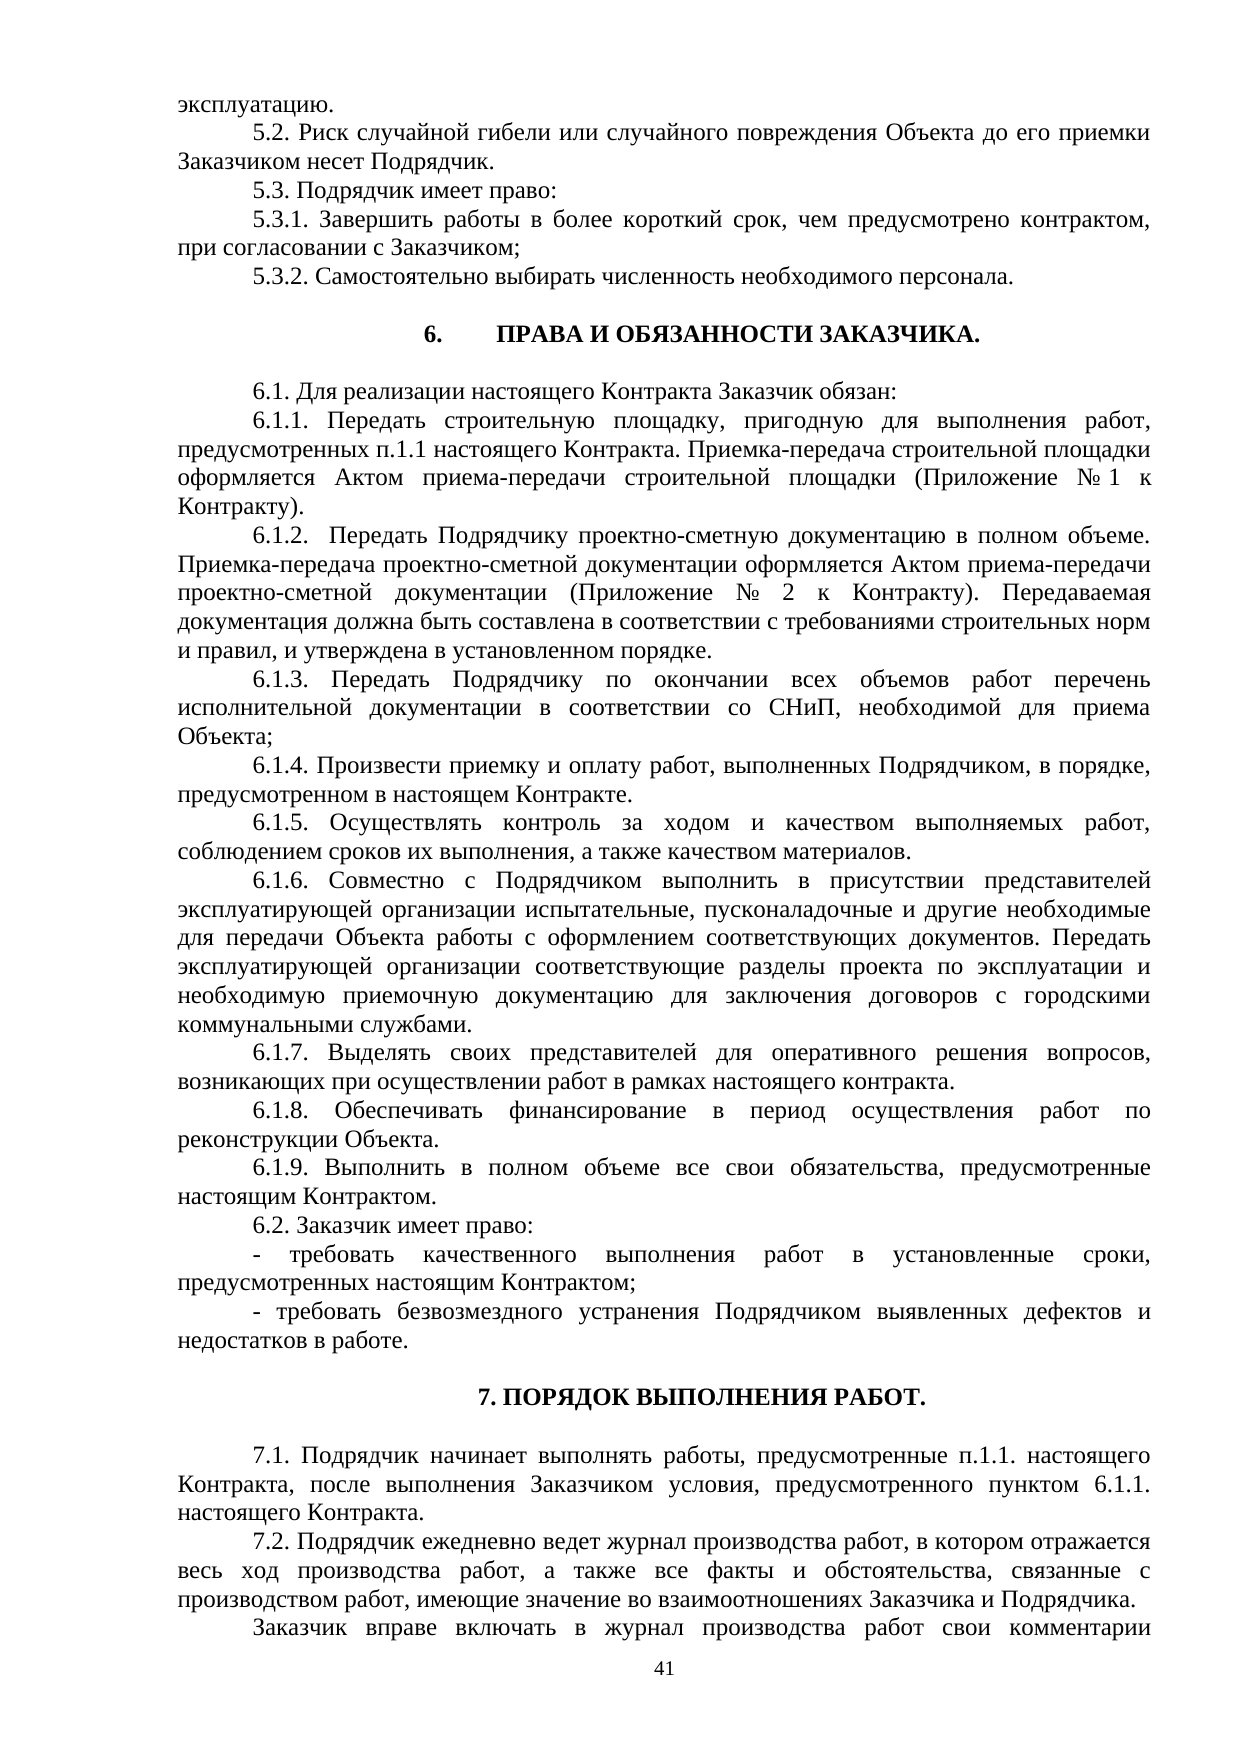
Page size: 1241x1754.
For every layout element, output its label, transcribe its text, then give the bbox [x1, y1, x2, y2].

text 6.1. Для реализации настоящего Контракта Заказчик обязан: [177, 376, 1152, 405]
text 5.3.2. Самостоятельно выбирать численность необходимого персонала. [177, 261, 1152, 290]
text 6.1.9. Выполнить в полном объеме все свои обязательства, предусмотренные настоящим Контрактом. [177, 1152, 1152, 1210]
text 7.1. Подрядчик начинает выполнять работы, предусмотренные п.1.1. настоящего Контракта, после выполнения Заказчиком условия, предусмотренного пунктом 6.1.1. настоящего Контракта. [177, 1440, 1152, 1526]
text 6.1.3. Передать Подрядчику по окончании всех объемов работ перечень исполнительной документации в соответствии со СНиП, необходимой для приема Объекта; [177, 664, 1152, 750]
text 7.2. Подрядчик ежедневно ведет журнал производства работ, в котором отражается весь ход производства работ, а также все факты и обстоятельства, связанные с производством работ, имеющие значение во взаимоотношениях Заказчика и Подрядчика. [177, 1526, 1152, 1612]
list ПРАВА И ОБЯЗАННОСТИ ЗАКАЗЧИКА. [177, 319, 1152, 347]
text - требовать безвозмездного устранения Подрядчиком выявленных дефектов и недостатков в работе. [177, 1296, 1152, 1354]
text 6.1.4. Произвести приемку и оплату работ, выполненных Подрядчиком, в порядке, предусмотренном в настоящем Контракте. [177, 750, 1152, 807]
text 6.1.5. Осуществлять контроль за ходом и качеством выполняемых работ, соблюдением сроков их выполнения, а также качеством материалов. [177, 807, 1152, 865]
text 6.2. Заказчик имеет право: [177, 1210, 1152, 1239]
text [177, 1612, 1152, 1641]
text 6.1.1. Передать строительную площадку, пригодную для выполнения работ, предусмотренных п.1.1 настоящего Контракта. Приемка-передача строительной площадки оформляется Актом приема-передачи строительной площадки (Приложение № 1 к Контракту). [177, 405, 1152, 520]
text 6.1.6. Совместно с Подрядчиком выполнить в присутствии представителей эксплуатирующей организации испытательные, пусконаладочные и другие необходимые для передачи Объекта работы с оформлением соответствующих документов. Передать эксплуатирующей организации соответствующие разделы проекта по эксплуатации и необходимую приемочную документацию для заключения договоров с городскими коммунальными службами. [177, 865, 1152, 1037]
text 5.2. Риск случайной гибели или случайного повреждения Объекта до его приемки Заказчиком несет Подрядчик. [177, 117, 1152, 175]
text 6.1.7. Выделять своих представителей для оперативного решения вопросов, возникающих при осуществлении работ в рамках настоящего контракта. [177, 1037, 1152, 1095]
text 7. ПОРЯДОК ВЫПОЛНЕНИЯ РАБОТ. [177, 1382, 1152, 1411]
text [177, 89, 1152, 117]
text 5.3. Подрядчик имеет право: [177, 175, 1152, 204]
text - требовать качественного выполнения работ в установленные сроки, предусмотренных настоящим Контрактом; [177, 1239, 1152, 1296]
text 6.1.8. Обеспечивать финансирование в период осуществления работ по реконструкции Объекта. [177, 1095, 1152, 1152]
text 5.3.1. Завершить работы в более короткий срок, чем предусмотрено контрактом, при согласовании с Заказчиком; [177, 204, 1152, 261]
text 6.1.2. Передать Подрядчику проектно-сметную документацию в полном объеме. Приемка-передача проектно-сметной документации оформляется Актом приема-передачи проектно-сметной документации (Приложение № 2 к Контракту). Передаваемая документация должна быть составлена в соответствии с требованиями строительных норм и правил, и утверждена в установленном порядке. [177, 520, 1152, 664]
